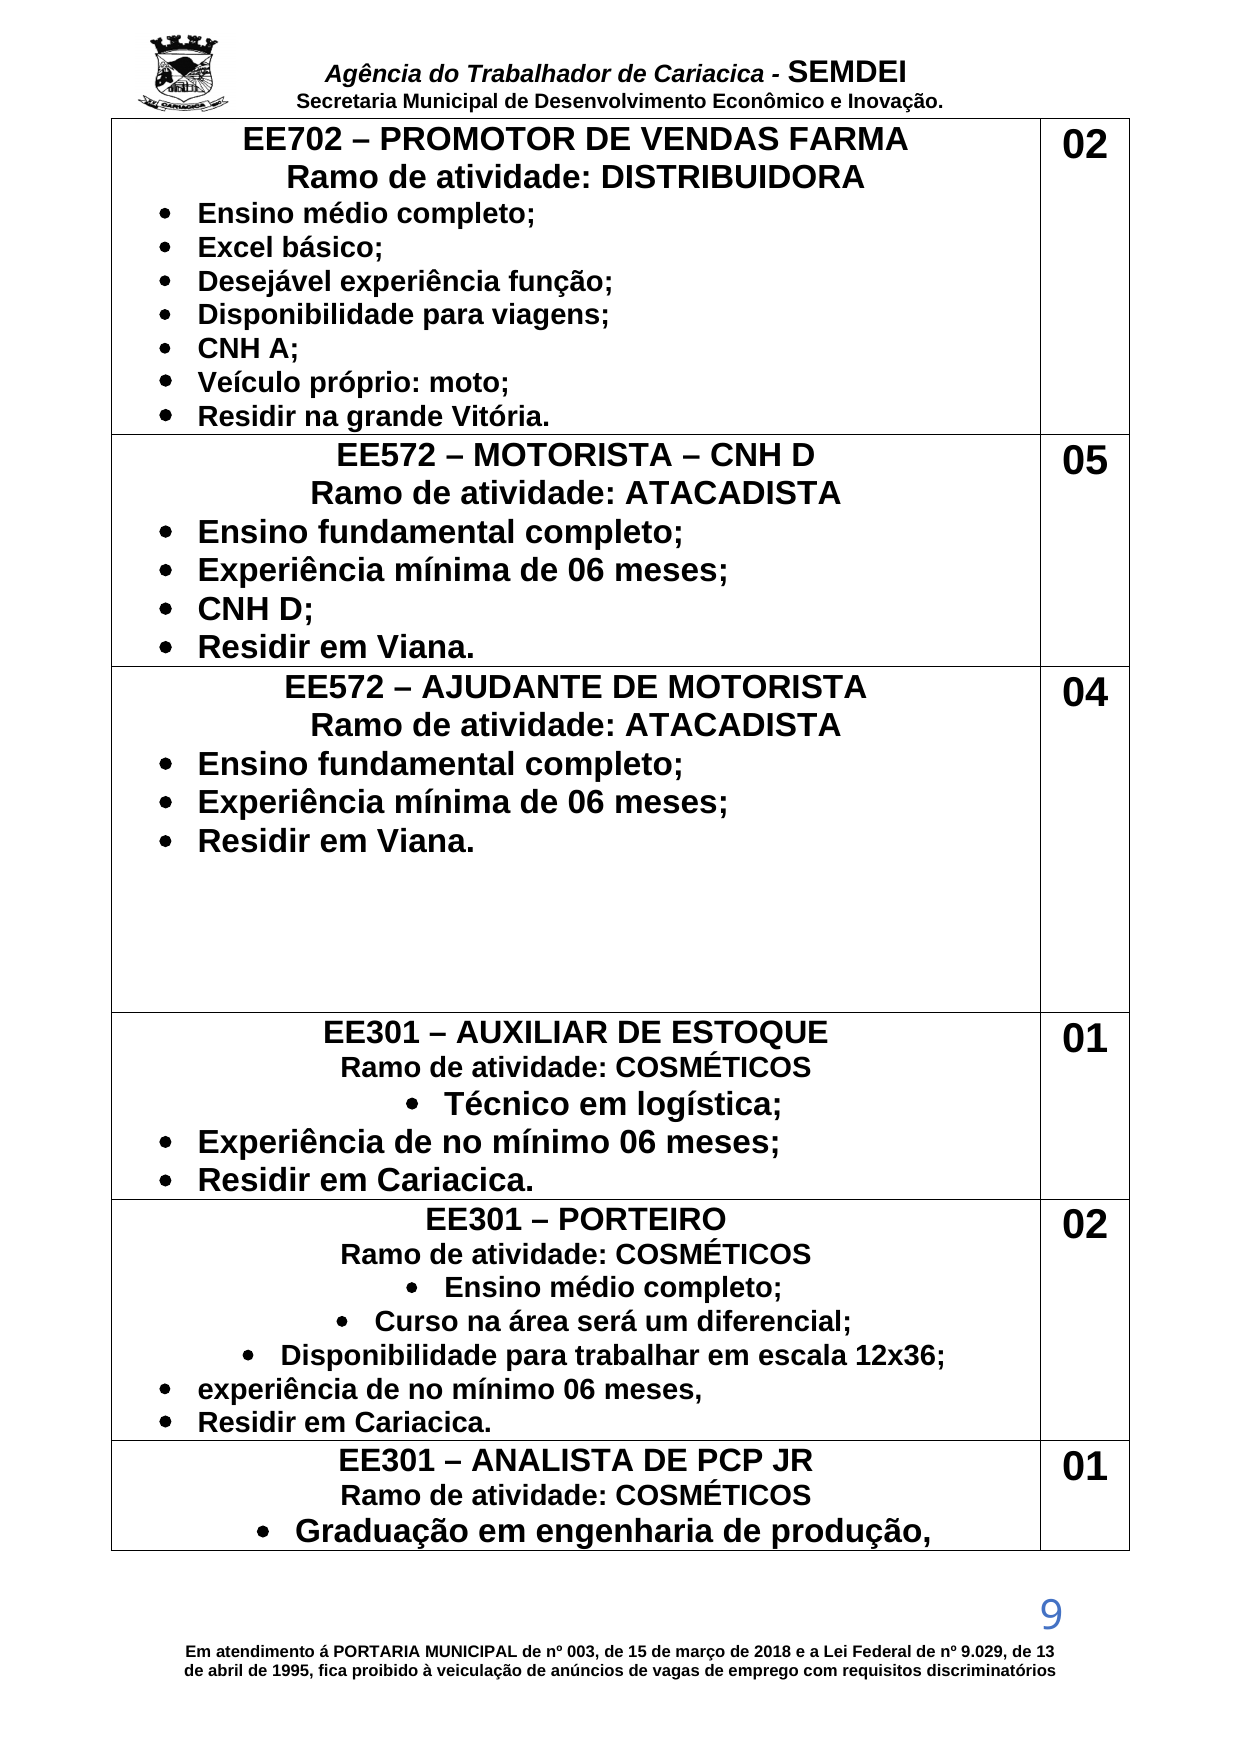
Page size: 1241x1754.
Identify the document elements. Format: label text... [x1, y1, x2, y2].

table_cell EE702 – PROMOTOR DE VENDAS FARMA Ramo de atividade: DISTRIBUIDORA Ensino médio completo; Excel básico; Desejável experiência função; Disponibilidade para viagens; CNH A; Veículo próprio: moto; Residir na grande Vitória. [112, 119, 1040, 434]
table_cell EE572 – AJUDANTE DE MOTORISTA Ramo de atividade: ATACADISTA Ensino fundamental completo; Experiência mínima de 06 meses; Residir em Viana. [112, 667, 1040, 1012]
table_cell 02 [1041, 119, 1129, 434]
table_cell 04 [1041, 667, 1129, 1012]
table_cell EE572 – MOTORISTA – CNH D Ramo de atividade: ATACADISTA Ensino fundamental completo; Experiência mínima de 06 meses; CNH D; Residir em Viana. [112, 435, 1040, 666]
table_cell EE301 – AUXILIAR DE ESTOQUE Ramo de atividade: COSMÉTICOS Técnico em logística; Experiência de no mínimo 06 meses; Residir em Cariacica. [112, 1013, 1040, 1199]
table_cell 05 [1041, 435, 1129, 666]
table_cell 01 [1041, 1441, 1129, 1550]
table_cell EE301 – PORTEIRO Ramo de atividade: COSMÉTICOS Ensino médio completo; Curso na área será um diferencial; Disponibilidade para trabalhar em escala 12x36; experiência de no mínimo 06 meses, Residir em Cariacica. [112, 1200, 1040, 1440]
table_cell 01 [1041, 1013, 1129, 1199]
table_cell 02 [1041, 1200, 1129, 1440]
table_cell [112, 1441, 1040, 1550]
picture [134, 31, 237, 118]
